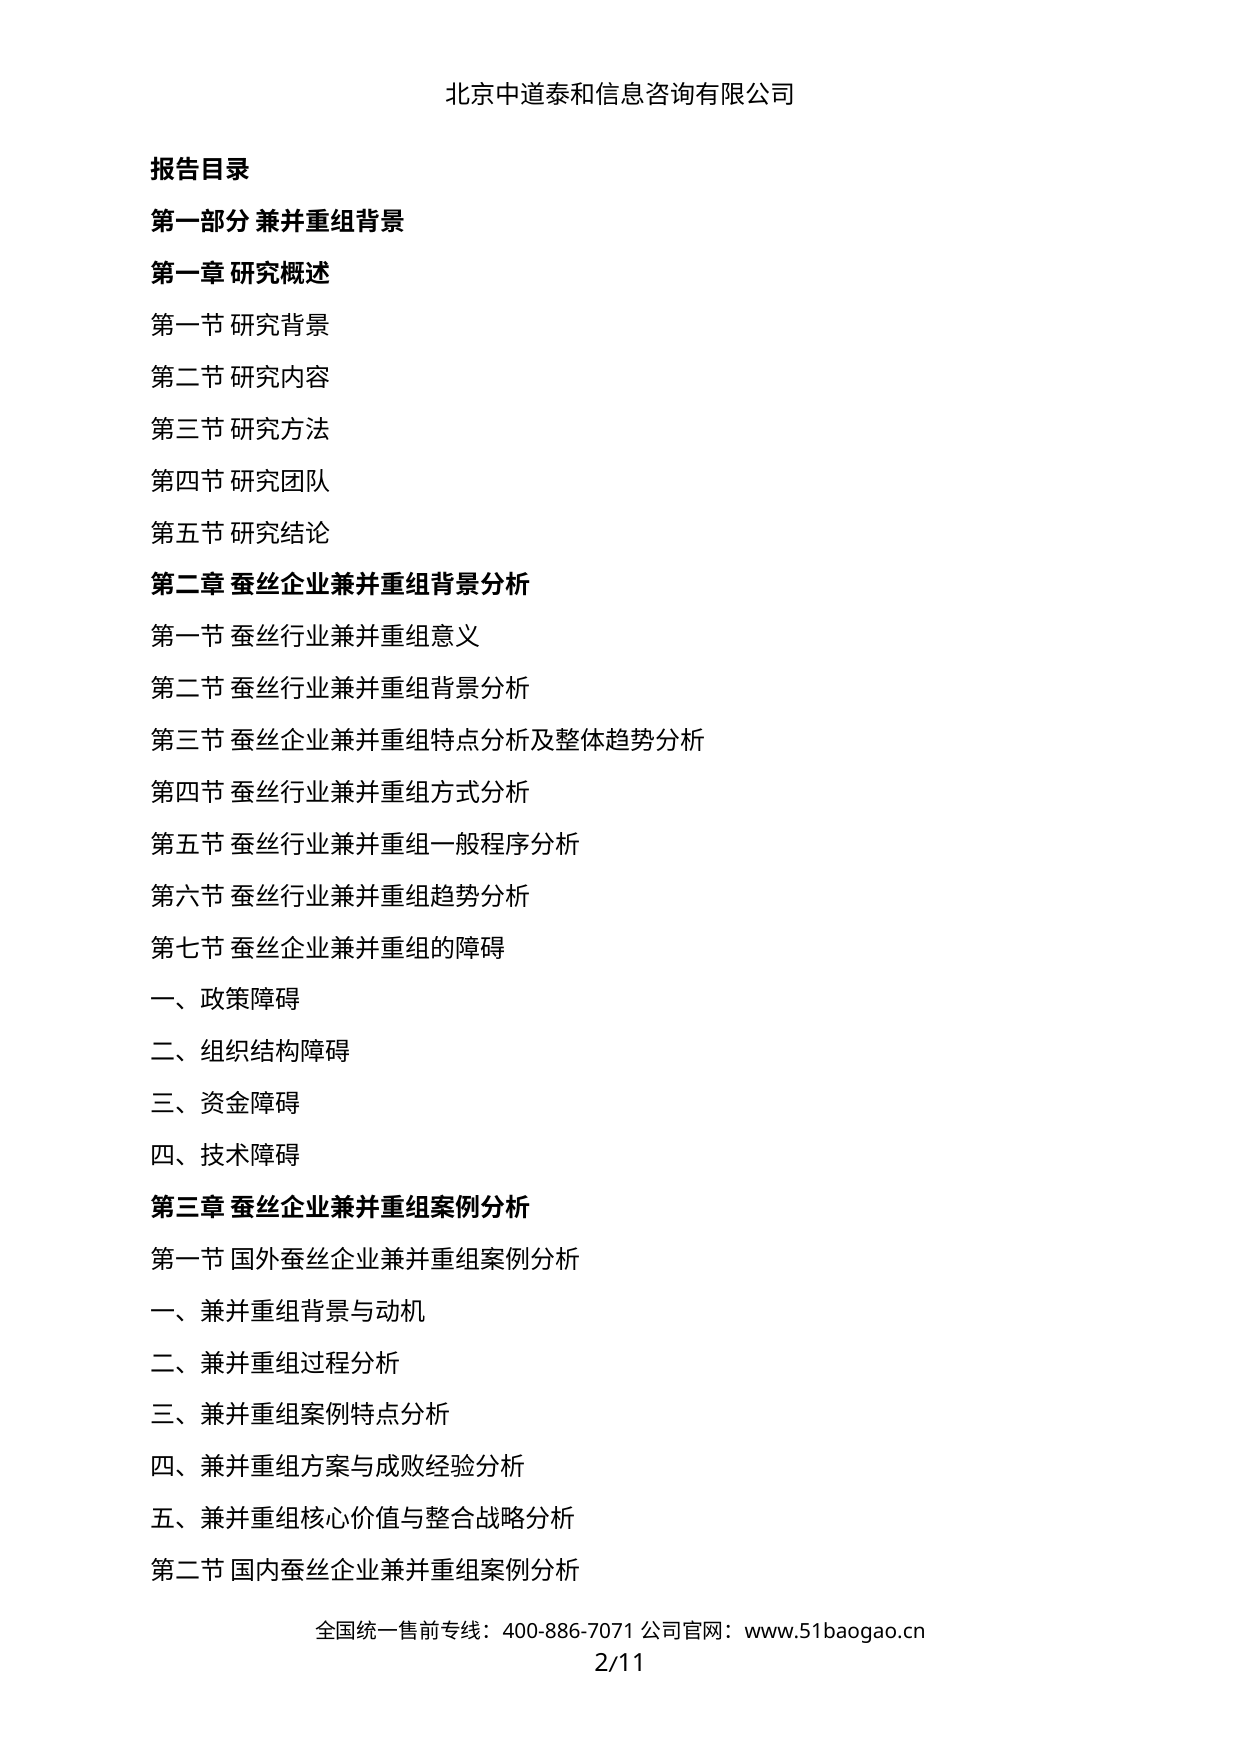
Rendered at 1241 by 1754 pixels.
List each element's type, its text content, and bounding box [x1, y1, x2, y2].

text 一、政策障碍 [150, 980, 1090, 1016]
text 三、资金障碍 [150, 1084, 1090, 1120]
text 报告目录 [150, 150, 1090, 186]
text 第三节 蚕丝企业兼并重组特点分析及整体趋势分析 [150, 721, 1090, 757]
text 第五节 研究结论 [150, 513, 1090, 549]
text 第三章 蚕丝企业兼并重组案例分析 [150, 1187, 1090, 1224]
text 四、技术障碍 [150, 1136, 1090, 1172]
text 一、兼并重组背景与动机 [150, 1291, 1090, 1327]
text 第二节 蚕丝行业兼并重组背景分析 [150, 669, 1090, 705]
text 第五节 蚕丝行业兼并重组一般程序分析 [150, 824, 1090, 861]
text 第一节 国外蚕丝企业兼并重组案例分析 [150, 1239, 1090, 1276]
text 四、兼并重组方案与成败经验分析 [150, 1447, 1090, 1483]
text 第七节 蚕丝企业兼并重组的障碍 [150, 928, 1090, 964]
text 二、兼并重组过程分析 [150, 1343, 1090, 1379]
text 第一节 研究背景 [150, 306, 1090, 342]
text 第六节 蚕丝行业兼并重组趋势分析 [150, 876, 1090, 912]
text 二、组织结构障碍 [150, 1032, 1090, 1068]
text 第一节 蚕丝行业兼并重组意义 [150, 617, 1090, 653]
text 第四节 蚕丝行业兼并重组方式分析 [150, 772, 1090, 809]
text 第一部分 兼并重组背景 [150, 202, 1090, 238]
text 第三节 研究方法 [150, 409, 1090, 446]
text 三、兼并重组案例特点分析 [150, 1395, 1090, 1431]
text 第二章 蚕丝企业兼并重组背景分析 [150, 565, 1090, 601]
text 五、兼并重组核心价值与整合战略分析 [150, 1499, 1090, 1535]
text 第四节 研究团队 [150, 461, 1090, 497]
text 第二节 研究内容 [150, 357, 1090, 394]
text 第二节 国内蚕丝企业兼并重组案例分析 [150, 1551, 1090, 1587]
text 第一章 研究概述 [150, 254, 1090, 290]
